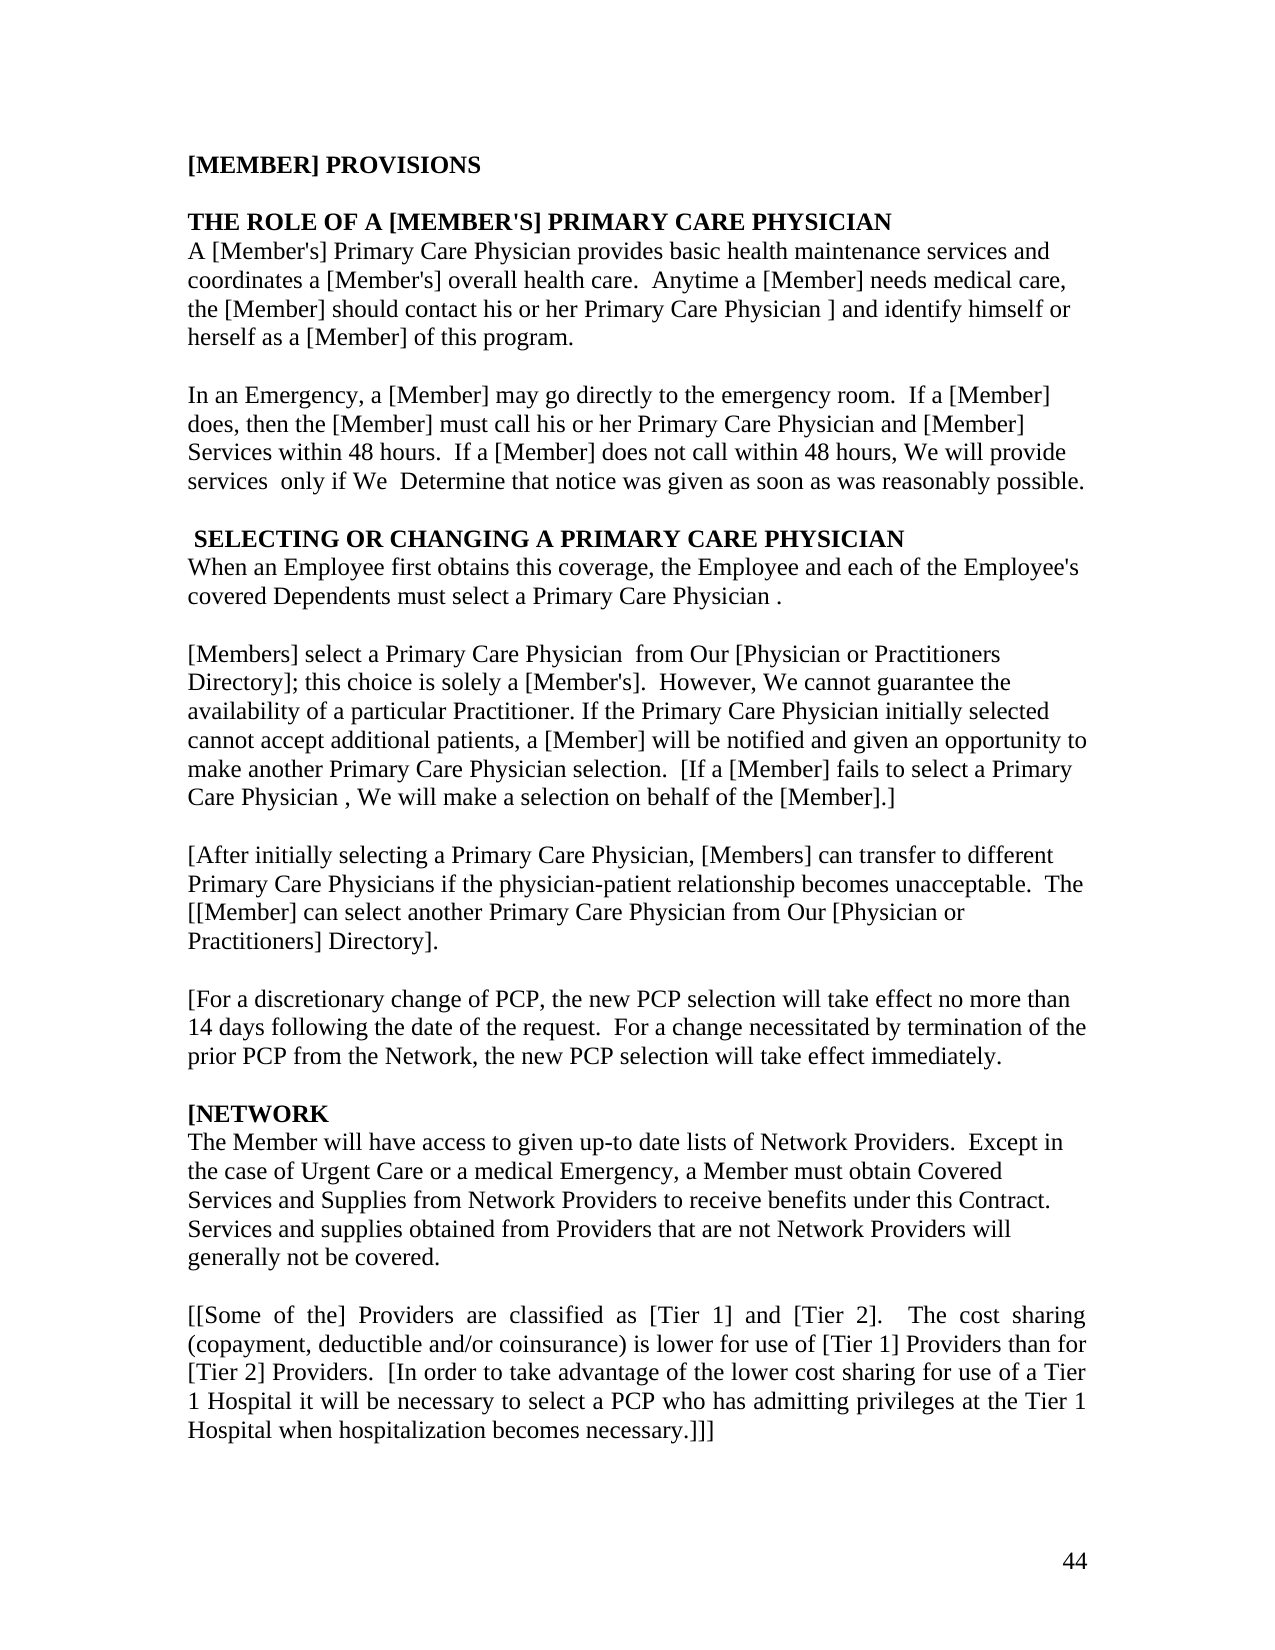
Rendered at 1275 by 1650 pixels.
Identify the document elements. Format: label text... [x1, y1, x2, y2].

text [For a discretionary change of PCP, the new PCP selection will take effect no more than 14 days following the date of the request. For a change necessitated by termination of the prior PCP from the Network, the new PCP selection will take effect immediately. [187, 984, 1087, 1070]
text [[Some of the] Providers are classified as [Tier 1] and [Tier 2]. The cost sharing (copayment, deductible and/or coinsurance) is lower for use of [Tier 1] Providers than for [Tier 2] Providers. [In order to take advantage of the lower cost sharing for use of a Tier 1 Hospital it will be necessary to select a PCP who has admitting privileges at the Tier 1 Hospital when hospitalization becomes necessary.]]] [187, 1300, 1087, 1444]
text THE ROLE OF A [MEMBER'S] PRIMARY CARE PHYSICIAN [187, 207, 1087, 236]
text SELECTING OR CHANGING A PRIMARY CARE PHYSICIAN [187, 524, 1087, 552]
text [Members] select a Primary Care Physician from Our [Physician or Practitioners Directory]; this choice is solely a [Member's]. However, We cannot guarantee the availability of a particular Practitioner. If the Primary Care Physician initially selected cannot accept additional patients, a [Member] will be notified and given an opportunity to make another Primary Care Physician selection. [If a [Member] fails to select a Primary Care Physician , We will make a selection on behalf of the [Member].] [187, 639, 1087, 811]
text [NETWORK [187, 1099, 1087, 1127]
text A [Member's] Primary Care Physician provides basic health maintenance services and coordinates a [Member's] overall health care. Anytime a [Member] needs medical care, the [Member] should contact his or her Primary Care Physician ] and identify himself or herself as a [Member] of this program. [187, 236, 1087, 351]
text In an Emergency, a [Member] may go directly to the emergency room. If a [Member] does, then the [Member] must call his or her Primary Care Physician and [Member] Services within 48 hours. If a [Member] does not call within 48 hours, We will provide services only if We Determine that notice was given as soon as was reasonably possible. [187, 380, 1087, 495]
text The Member will have access to given up-to date lists of Network Providers. Except in the case of Urgent Care or a medical Emergency, a Member must obtain Covered Services and Supplies from Network Providers to receive benefits under this Contract. Services and supplies obtained from Providers that are not Network Providers will generally not be covered. [187, 1127, 1087, 1271]
text [MEMBER] PROVISIONS [187, 150, 1087, 179]
text [After initially selecting a Primary Care Physician, [Members] can transfer to different Primary Care Physicians if the physician-patient relationship becomes unacceptable. The [[Member] can select another Primary Care Physician from Our [Physician or Practitioners] Directory]. [187, 840, 1087, 955]
text When an Employee first obtains this coverage, the Employee and each of the Employee's covered Dependents must select a Primary Care Physician . [187, 552, 1087, 610]
